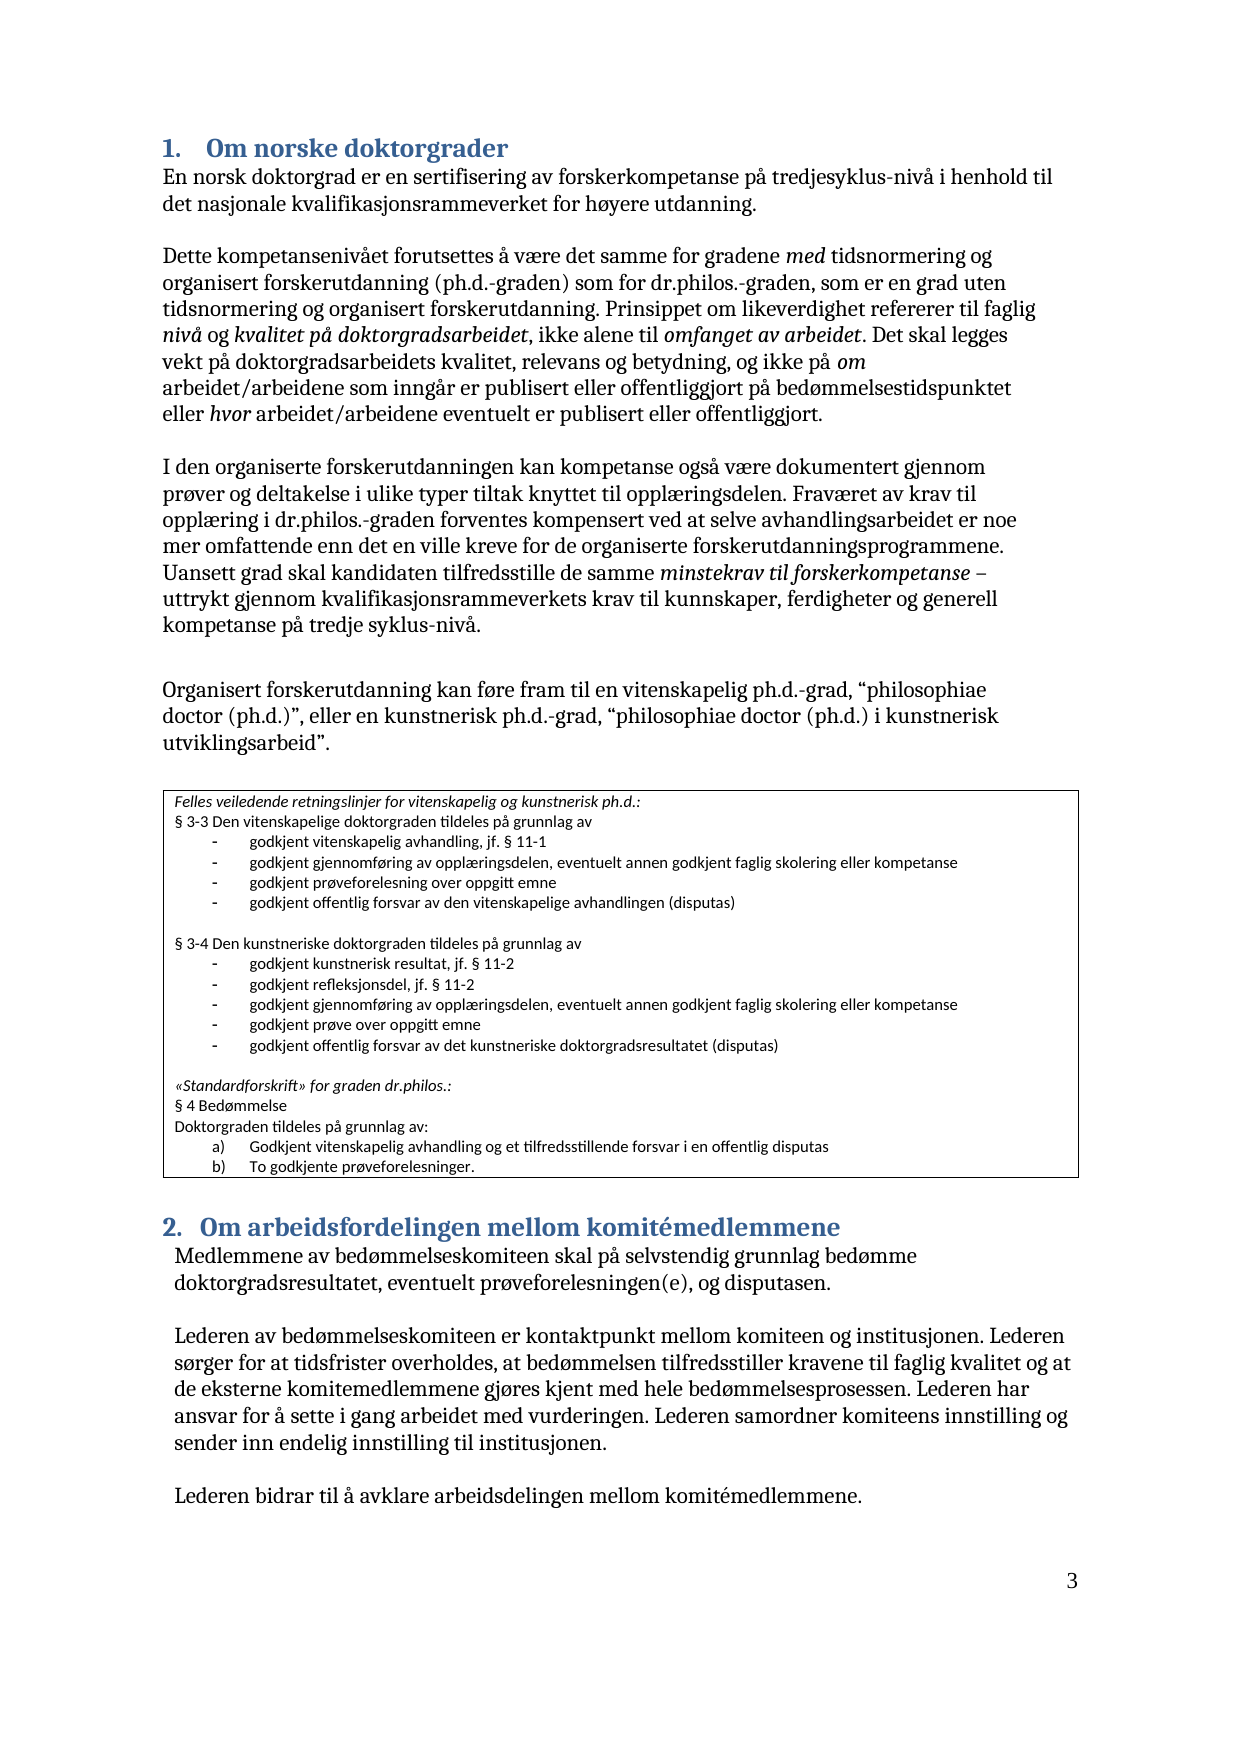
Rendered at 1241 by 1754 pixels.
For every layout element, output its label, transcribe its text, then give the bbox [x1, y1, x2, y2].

text Organisert forskerutdanning kan føre fram til en vitenskapelig ph.d.-grad, “philosophiae doctor (ph.d.)”, eller en kunstnerisk ph.d.-grad, “philosophiae doctor (ph.d.) i kunstnerisk utviklingsarbeid”. [162, 677, 1047, 756]
subtitle Om arbeidsfordelingen mellom komitémedlemmene [162, 1212, 1078, 1243]
text Dette kompetansenivået forutsettes å være det samme for gradene med tidsnormering og organisert forskerutdanning (ph.d.-graden) som for dr.philos.-graden, som er en grad uten tidsnormering og organisert forskerutdanning. Prinsippet om likeverdighet refererer til faglig nivå og kvalitet på doktorgradsarbeidet, ikke alene til omfanget av arbeidet. Det skal legges vekt på doktorgradsarbeidets kvalitet, relevans og betydning, og ikke på om arbeidet/arbeidene som inngår er publisert eller offentliggjort på bedømmelsestidspunktet eller hvor arbeidet/arbeidene eventuelt er publisert eller offentliggjort. [162, 243, 1053, 428]
subtitle Om norske doktorgrader [162, 133, 1078, 164]
text En norsk doktorgrad er en sertifisering av forskerkompetanse på tredjesyklus-nivå i henhold til det nasjonale kvalifikasjonsrammeverket for høyere utdanning. [162, 164, 1078, 217]
text Lederen av bedømmelseskomiteen er kontaktpunkt mellom komiteen og institusjonen. Lederen sørger for at tidsfrister overholdes, at bedømmelsen tilfredsstiller kravene til faglig kvalitet og at de eksterne komitemedlemmene gjøres kjent med hele bedømmelsesprosessen. Lederen har ansvar for å sette i gang arbeidet med vurderingen. Lederen samordner komiteens innstilling og sender inn endelig innstilling til institusjonen. [174, 1323, 1078, 1456]
text Lederen bidrar til å avklare arbeidsdelingen mellom komitémedlemmene. [174, 1482, 1078, 1509]
text Medlemmene av bedømmelseskomiteen skal på selvstendig grunnlag bedømme doktorgradsresultatet, eventuelt prøveforelesningen(e), og disputasen. [174, 1243, 1078, 1296]
table_header Felles veiledende retningslinjer for vitenskapelig og kunstnerisk ph.d.: § 3-3 Den vitenskapelige doktorgraden tildeles på grunnlag av godkjent vitenskapelig avhandling, jf. § 11-1 godkjent gjennomføring av opplæringsdelen, eventuelt annen godkjent faglig skolering eller kompetanse godkjent prøveforelesning over oppgitt emne godkjent offentlig forsvar av den vitenskapelige avhandlingen (disputas) § 3-4 Den kunstneriske doktorgraden tildeles på grunnlag av godkjent kunstnerisk resultat, jf. § 11-2 godkjent refleksjonsdel, jf. § 11-2 godkjent gjennomføring av opplæringsdelen, eventuelt annen godkjent faglig skolering eller kompetanse godkjent prøve over oppgitt emne godkjent offentlig forsvar av det kunstneriske doktorgradsresultatet (disputas) «Standardforskrift» for graden dr.philos.: § 4 Bedømmelse Doktorgraden tildeles på grunnlag av: Godkjent vitenskapelig avhandling og et tilfredsstillende forsvar i en offentlig disputas To godkjente prøveforelesninger. [164, 791, 1078, 1177]
text I den organiserte forskerutdanningen kan kompetanse også være dokumentert gjennom prøver og deltakelse i ulike typer tiltak knyttet til opplæringsdelen. Fraværet av krav til opplæring i dr.philos.-graden forventes kompensert ved at selve avhandlingsarbeidet er noe mer omfattende enn det en ville kreve for de organiserte forskerutdanningsprogrammene. Uansett grad skal kandidaten tilfredsstille de samme minstekrav til forskerkompetanse – uttrykt gjennom kvalifikasjonsrammeverkets krav til kunnskaper, ferdigheter og generell kompetanse på tredje syklus-nivå. [162, 454, 1047, 638]
